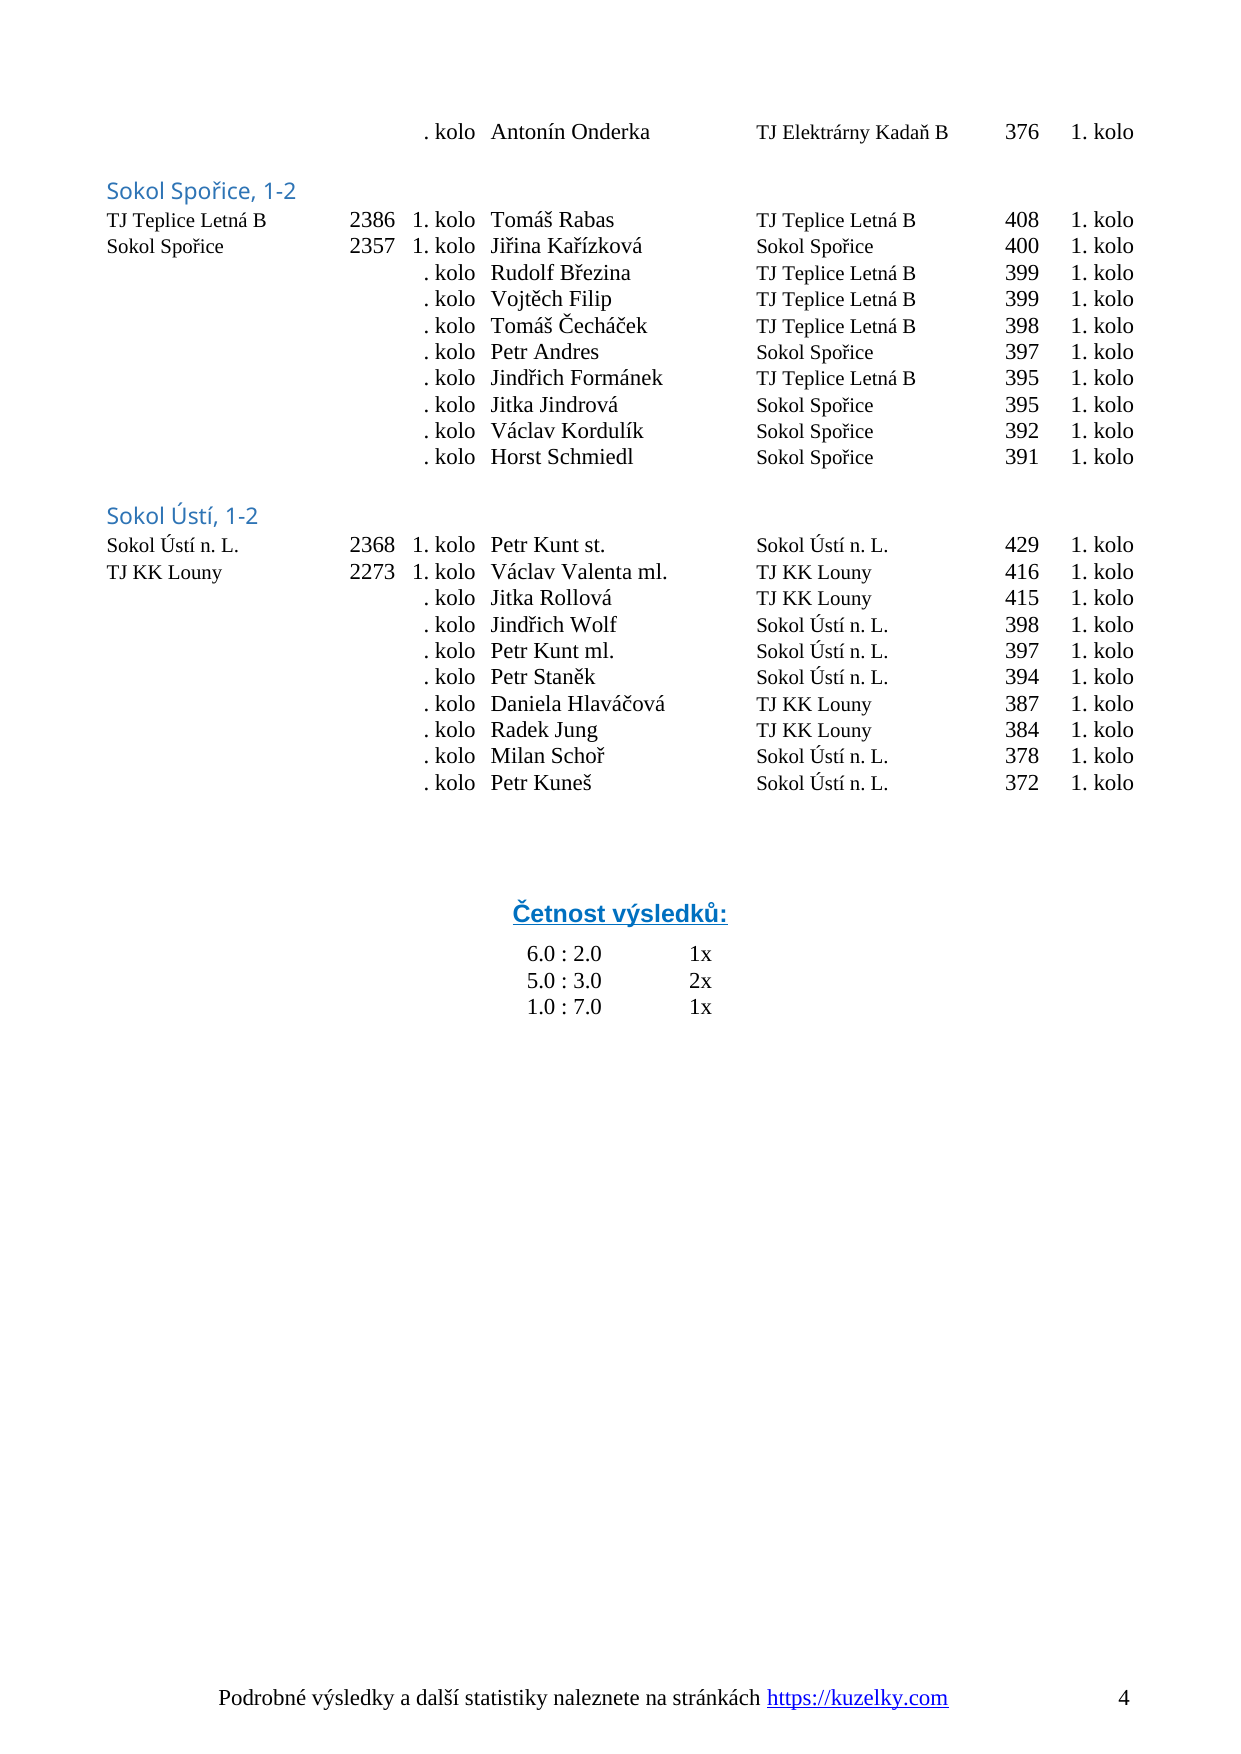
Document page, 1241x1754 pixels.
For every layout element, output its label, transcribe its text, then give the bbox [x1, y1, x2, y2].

text TJ KK Louny 2273 1. kolo Václav Valenta ml. TJ KK Louny 416 1. kolo [106, 558, 1134, 584]
text 6.0 : 2.0 1x [106, 940, 1134, 967]
text . kolo Jindřich Formánek TJ Teplice Letná B 395 1. kolo [106, 364, 1134, 391]
text . kolo Jindřich Wolf Sokol Ústí n. L. 398 1. kolo [106, 611, 1134, 637]
text . kolo Daniela Hlaváčová TJ KK Louny 387 1. kolo [106, 690, 1134, 716]
text . kolo Jitka Rollová TJ KK Louny 415 1. kolo [106, 584, 1134, 611]
text . kolo Petr Kunt ml. Sokol Ústí n. L. 397 1. kolo [106, 637, 1134, 663]
text TJ Teplice Letná B 2386 1. kolo Tomáš Rabas TJ Teplice Letná B 408 1. kolo [106, 206, 1134, 233]
text . kolo Vojtěch Filip TJ Teplice Letná B 399 1. kolo [106, 285, 1134, 312]
text Sokol Ústí n. L. 2368 1. kolo Petr Kunt st. Sokol Ústí n. L. 429 1. kolo [106, 532, 1134, 558]
text . kolo Horst Schmiedl Sokol Spořice 391 1. kolo [106, 443, 1134, 470]
text 1.0 : 7.0 1x [106, 993, 1134, 1019]
text . kolo Tomáš Čecháček TJ Teplice Letná B 398 1. kolo [106, 312, 1134, 338]
text Četnost výsledků: [94, 899, 1145, 928]
text . kolo Milan Schoř Sokol Ústí n. L. 378 1. kolo [106, 742, 1134, 769]
text . kolo Petr Andres Sokol Spořice 397 1. kolo [106, 338, 1134, 364]
text . kolo Rudolf Březina TJ Teplice Letná B 399 1. kolo [106, 259, 1134, 285]
text . kolo Jitka Jindrová Sokol Spořice 395 1. kolo [106, 391, 1134, 417]
text . kolo Antonín Onderka TJ Elektrárny Kadaň B 376 1. kolo [106, 118, 1134, 144]
text . kolo Petr Staněk Sokol Ústí n. L. 394 1. kolo [106, 663, 1134, 690]
text Sokol Spořice 2357 1. kolo Jiřina Kařízková Sokol Spořice 400 1. kolo [106, 233, 1134, 259]
text 5.0 : 3.0 2x [106, 967, 1134, 993]
text . kolo Petr Kuneš Sokol Ústí n. L. 372 1. kolo [106, 769, 1134, 795]
subtitle Sokol Spořice, 1-2 [106, 175, 1134, 206]
text . kolo Václav Kordulík Sokol Spořice 392 1. kolo [106, 417, 1134, 443]
text . kolo Radek Jung TJ KK Louny 384 1. kolo [106, 716, 1134, 742]
subtitle Sokol Ústí, 1-2 [106, 500, 1134, 532]
